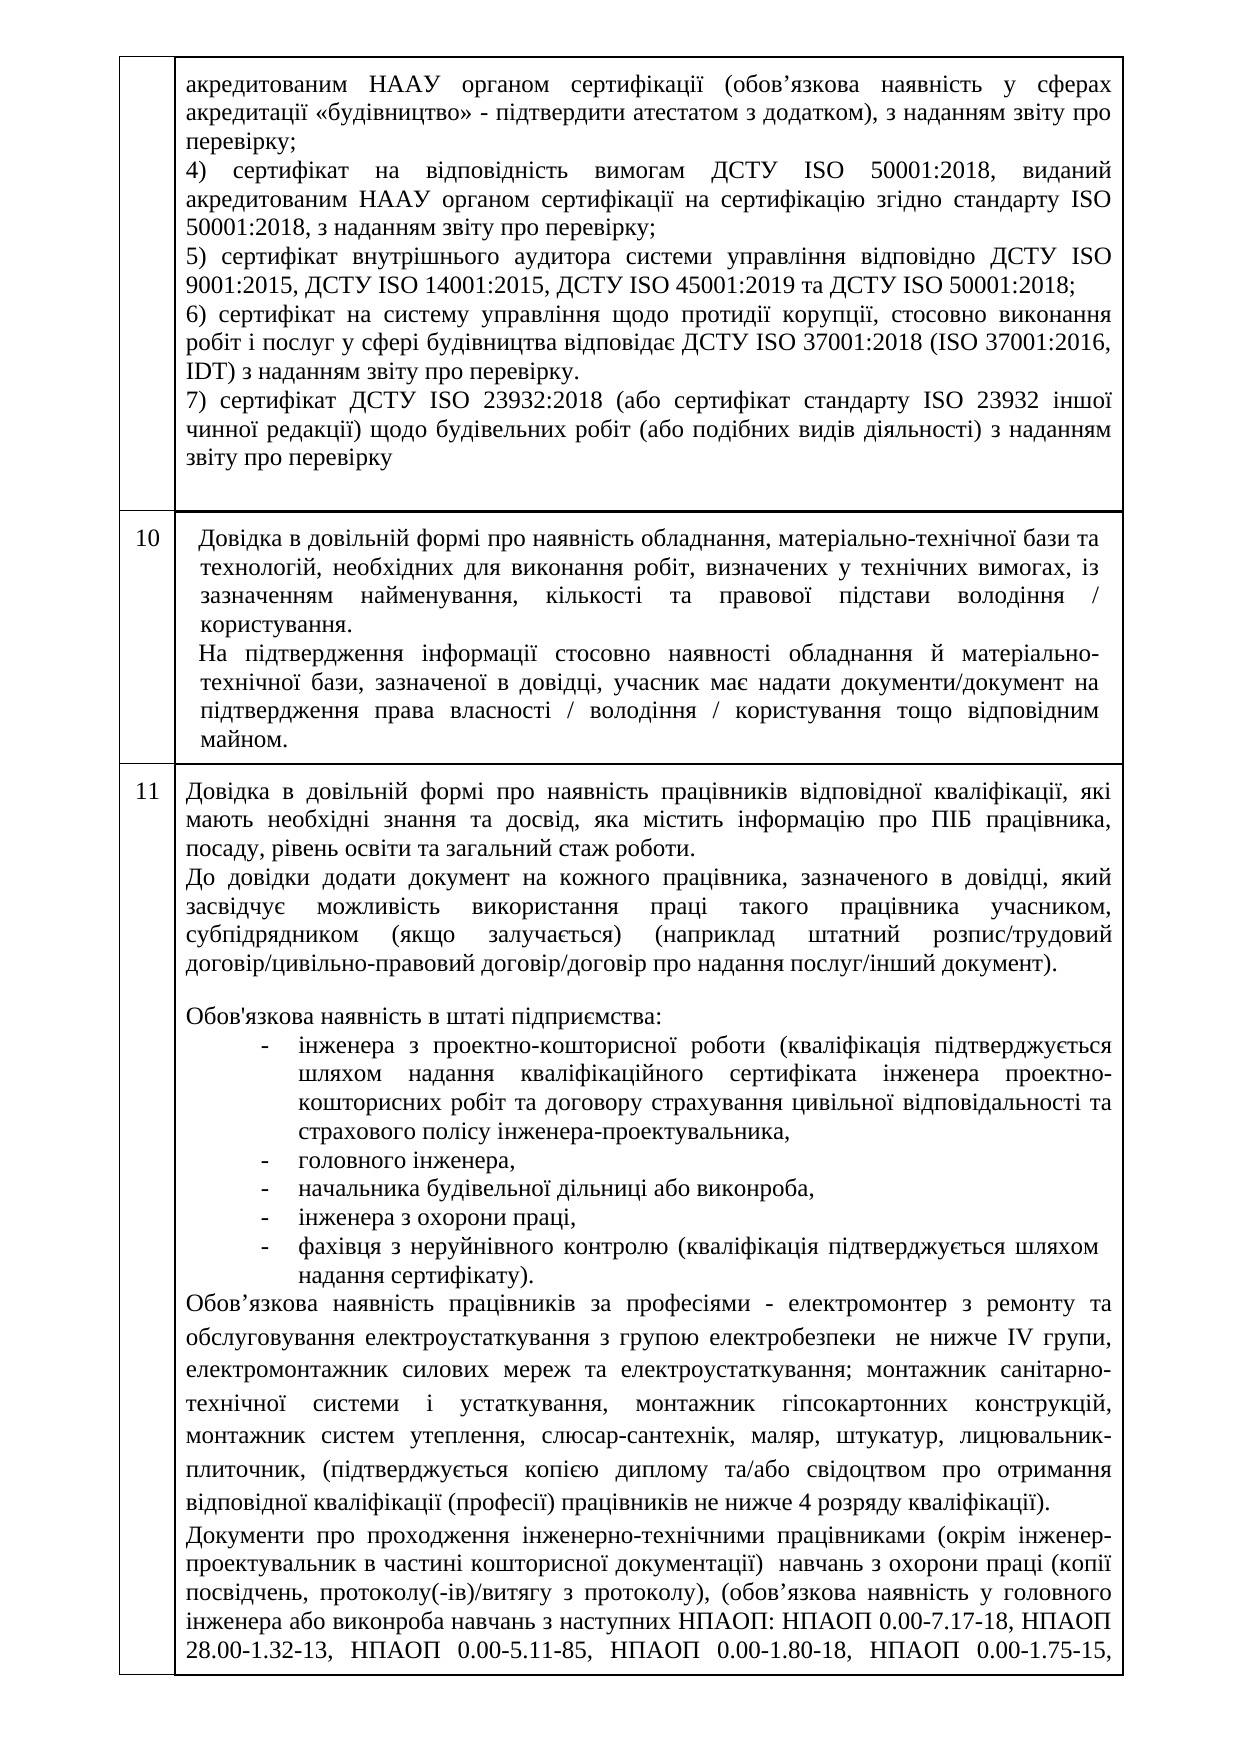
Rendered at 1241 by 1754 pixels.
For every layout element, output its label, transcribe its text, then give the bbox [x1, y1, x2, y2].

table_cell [176, 765, 1122, 1674]
table_cell 11 [120, 764, 174, 1674]
table_cell 10 [120, 511, 174, 763]
table_cell Довідка в довільній формі про наявність обладнання, матеріально-технічної бази та технологій, необхідних для виконання робіт, визначених у технічних вимогах, із зазначенням найменування, кількості та правової підстави володіння / користування. На підтвердження інформації стосовно наявності обладнання й матеріально-технічної бази, зазначеної в довідці, учасник має надати документи/документ на підтвердження права власності / володіння / користування тощо відповідним майном. [176, 513, 1122, 763]
table_cell 9 [120, 57, 174, 510]
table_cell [176, 58, 1122, 510]
